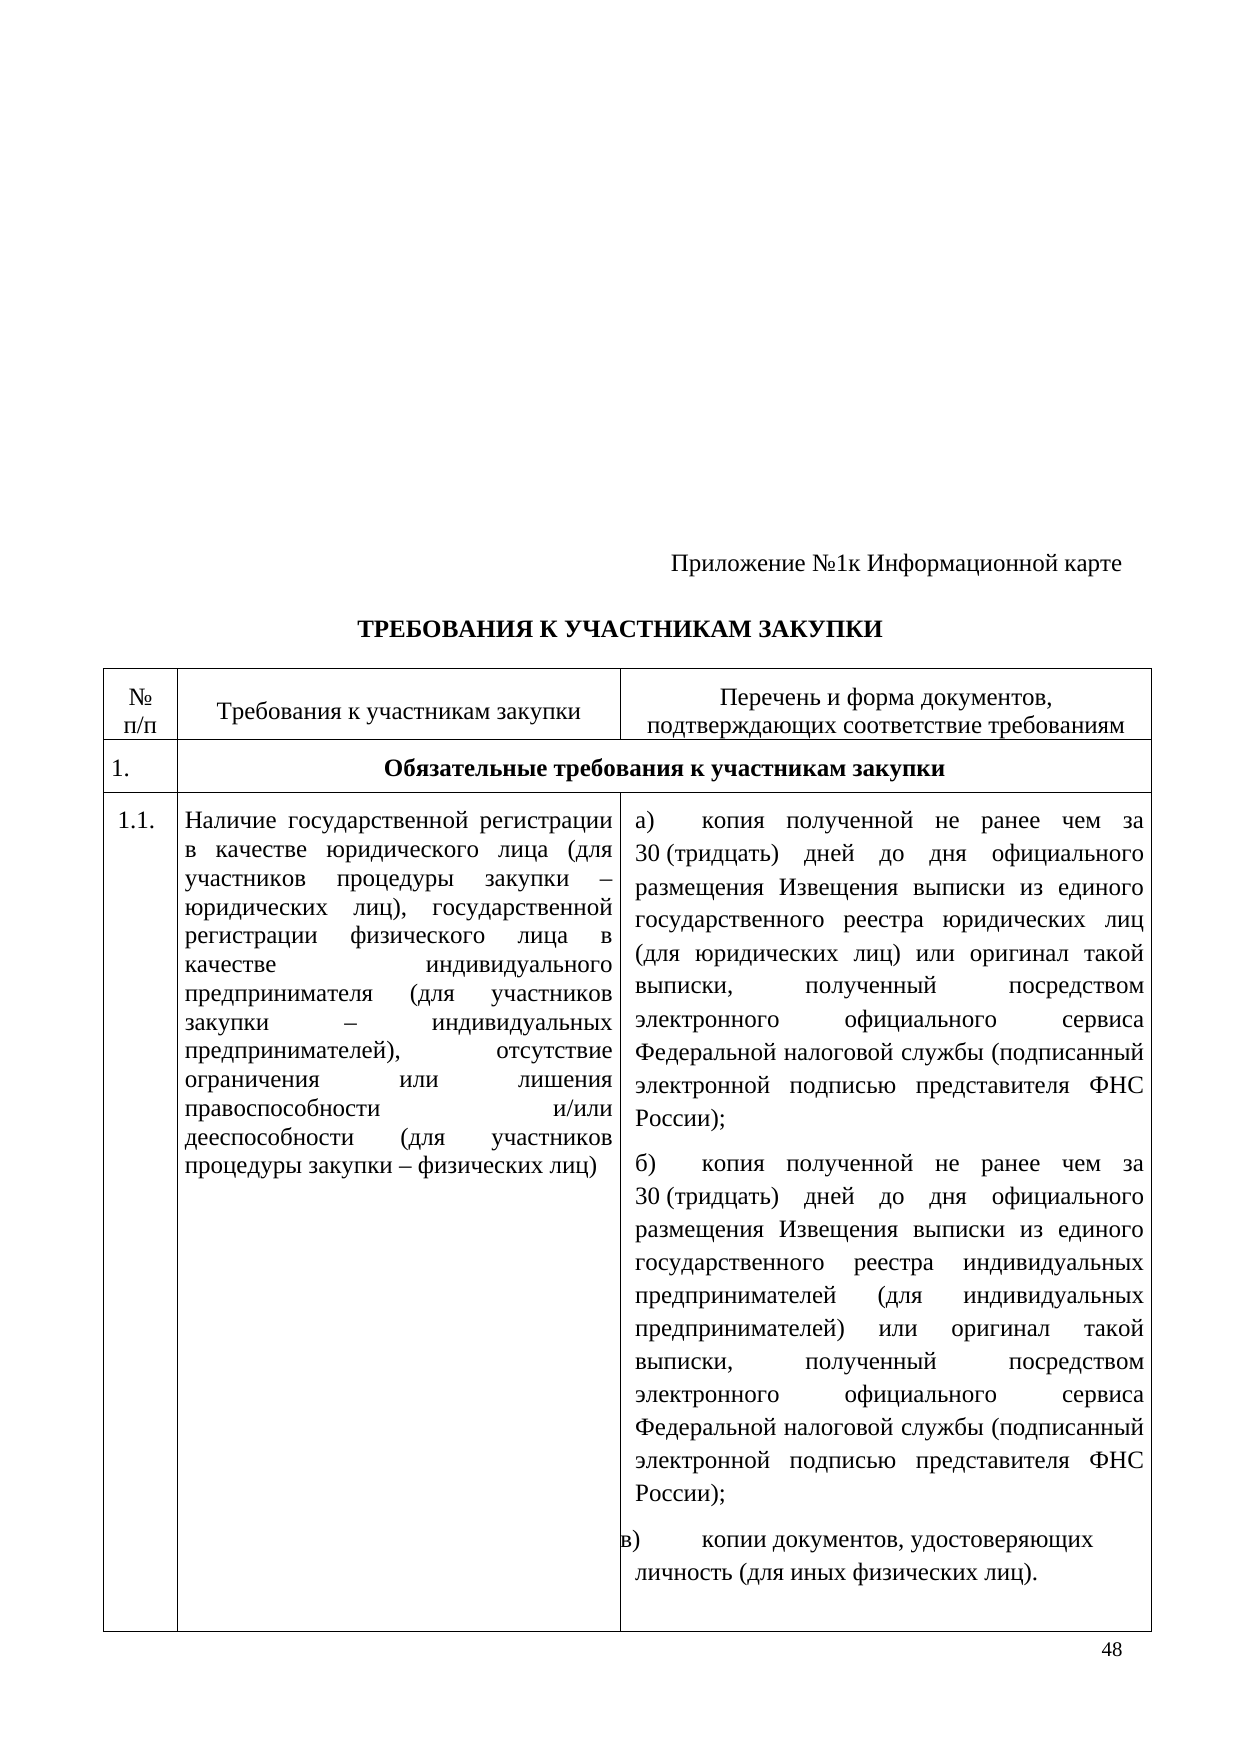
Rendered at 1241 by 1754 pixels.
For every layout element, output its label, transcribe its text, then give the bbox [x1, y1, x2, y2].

table_header Перечень и форма документов, подтверждающих соответствие требованиям [621, 669, 1151, 739]
table_cell Наличие государственной регистрации в качестве юридического лица (для участников процедуры закупки – юридических лиц), государственной регистрации физического лица в качестве индивидуального предпринимателя (для участников закупки – индивидуальных предпринимателей), отсутствие ограничения или лишения правоспособности и/или дееспособности (для участников процедуры закупки – физических лиц) [178, 793, 620, 1631]
text ТРЕБОВАНИЯ К УЧАСТНИКАМ ЗАКУПКИ [118, 614, 1122, 643]
table_header Требования к участникам закупки [178, 669, 620, 739]
table_cell [104, 740, 177, 792]
table_header № п/п [104, 669, 177, 739]
table_cell [104, 793, 177, 1631]
table_cell Обязательные требования к участникам закупки [178, 740, 1151, 792]
text Приложение №1к Информационной карте [384, 548, 1122, 577]
table_cell копия полученной не ранее чем за 30 (тридцать) дней до дня официального размещения Извещения выписки из единого государственного реестра юридических лиц (для юридических лиц) или оригинал такой выписки, полученный посредством электронного официального сервиса Федеральной налоговой службы (подписанный электронной подписью представителя ФНС России); копия полученной не ранее чем за 30 (тридцать) дней до дня официального размещения Извещения выписки из единого государственного реестра индивидуальных предпринимателей (для индивидуальных предпринимателей) или оригинал такой выписки, полученный посредством электронного официального сервиса Федеральной налоговой службы (подписанный электронной подписью представителя ФНС России); копии документов, удостоверяющих личность (для иных физических лиц). [621, 793, 1151, 1631]
